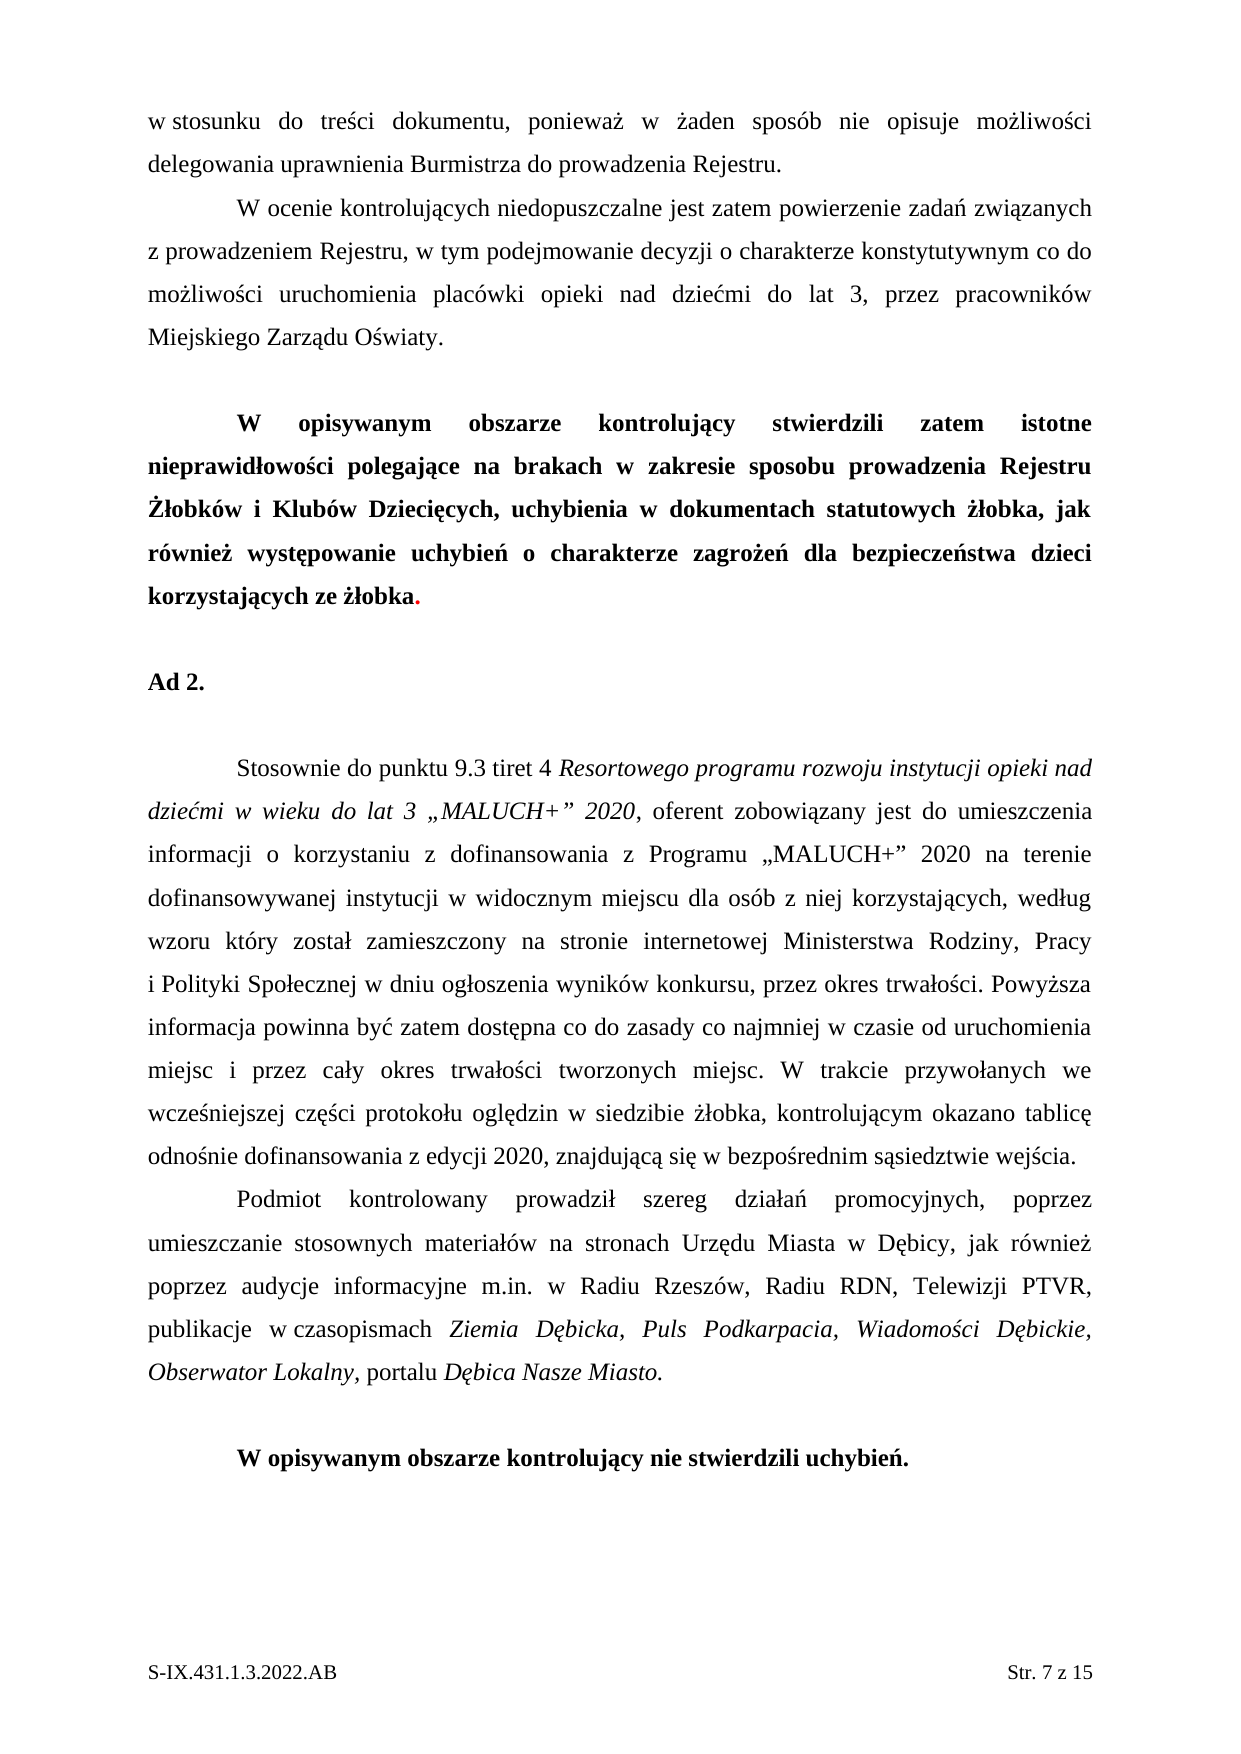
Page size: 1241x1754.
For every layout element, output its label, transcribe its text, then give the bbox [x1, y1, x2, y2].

text Podmiot kontrolowany prowadził szereg działań promocyjnych, poprzez umieszczanie stosownych materiałów na stronach Urzędu Miasta w Dębicy, jak również poprzez audycje informacyjne m.in. w Radiu Rzeszów, Radiu RDN, Telewizji PTVR, publikacje w czasopismach Ziemia Dębicka, Puls Podkarpacia, Wiadomości Dębickie, Obserwator Lokalny, portalu Dębica Nasze Miasto. [148, 1184, 1092, 1386]
text W opisywanym obszarze kontrolujący stwierdzili zatem istotne nieprawidłowości polegające na brakach w zakresie sposobu prowadzenia Rejestru Żłobków i Klubów Dziecięcych, uchybienia w dokumentach statutowych żłobka, jak również występowanie uchybień o charakterze zagrożeń dla bezpieczeństwa dzieci korzystających ze żłobka. [148, 408, 1092, 609]
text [148, 106, 1092, 178]
text W ocenie kontrolujących niedopuszczalne jest zatem powierzenie zadań związanych z prowadzeniem Rejestru, w tym podejmowanie decyzji o charakterze konstytutywnym co do możliwości uruchomienia placówki opieki nad dziećmi do lat 3, przez pracowników Miejskiego Zarządu Oświaty. [148, 193, 1092, 351]
text W opisywanym obszarze kontrolujący nie stwierdzili uchybień. [148, 1443, 1092, 1472]
text Ad 2. [148, 667, 1092, 696]
text Stosownie do punktu 9.3 tiret 4 Resortowego programu rozwoju instytucji opieki nad dziećmi w wieku do lat 3 „MALUCH+” 2020, oferent zobowiązany jest do umieszczenia informacji o korzystaniu z dofinansowania z Programu „MALUCH+” 2020 na terenie dofinansowywanej instytucji w widocznym miejscu dla osób z niej korzystających, według wzoru który został zamieszczony na stronie internetowej Ministerstwa Rodziny, Pracy i Polityki Społecznej w dniu ogłoszenia wyników konkursu, przez okres trwałości. Powyższa informacja powinna być zatem dostępna co do zasady co najmniej w czasie od uruchomienia miejsc i przez cały okres trwałości tworzonych miejsc. W trakcie przywołanych we wcześniejszej części protokołu oględzin w siedzibie żłobka, kontrolującym okazano tablicę odnośnie dofinansowania z edycji 2020, znajdującą się w bezpośrednim sąsiedztwie wejścia. [148, 753, 1092, 1170]
